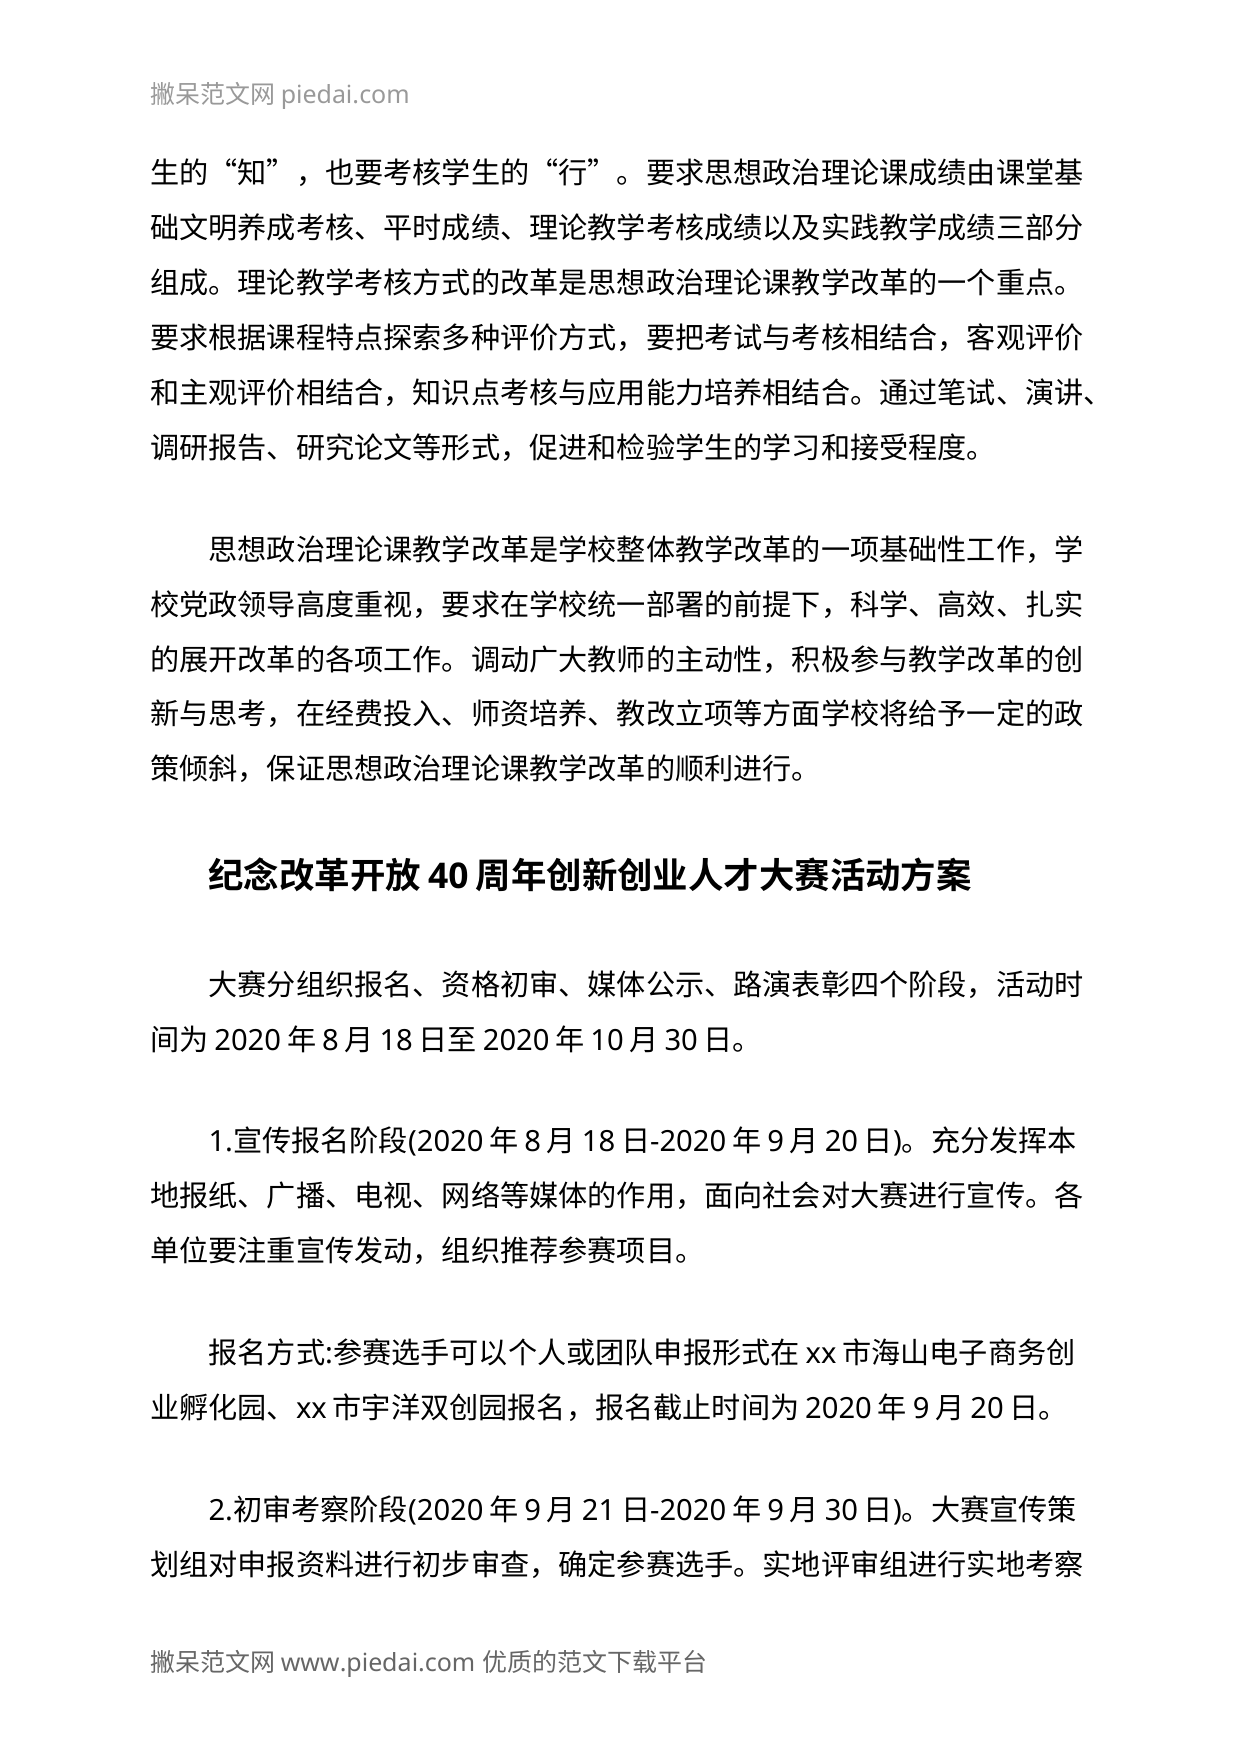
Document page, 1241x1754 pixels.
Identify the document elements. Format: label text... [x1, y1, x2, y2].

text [150, 1487, 1090, 1584]
text 纪念改革开放40周年创新创业人才大赛活动方案 [150, 848, 1090, 899]
text 思想政治理论课教学改革是学校整体教学改革的一项基础性工作，学校党政领导高度重视，要求在学校统一部署的前提下，科学、高效、扎实的展开改革的各项工作。调动广大教师的主动性，积极参与教学改革的创新与思考，在经费投入、师资培养、教改立项等方面学校将给予一定的政策倾斜，保证思想政治理论课教学改革的顺利进行。 [150, 526, 1090, 788]
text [150, 150, 1090, 467]
text 报名方式:参赛选手可以个人或团队申报形式在xx市海山电子商务创业孵化园、xx市宇洋双创园报名，报名截止时间为2020年9月20日。 [150, 1330, 1090, 1427]
text 大赛分组织报名、资格初审、媒体公示、路演表彰四个阶段，活动时间为2020年8月18日至2020年10月30日。 [150, 961, 1090, 1058]
text 1.宣传报名阶段(2020年8月18日-2020年9月20日)。充分发挥本地报纸、广播、电视、网络等媒体的作用，面向社会对大赛进行宣传。各单位要注重宣传发动，组织推荐参赛项目。 [150, 1118, 1090, 1270]
